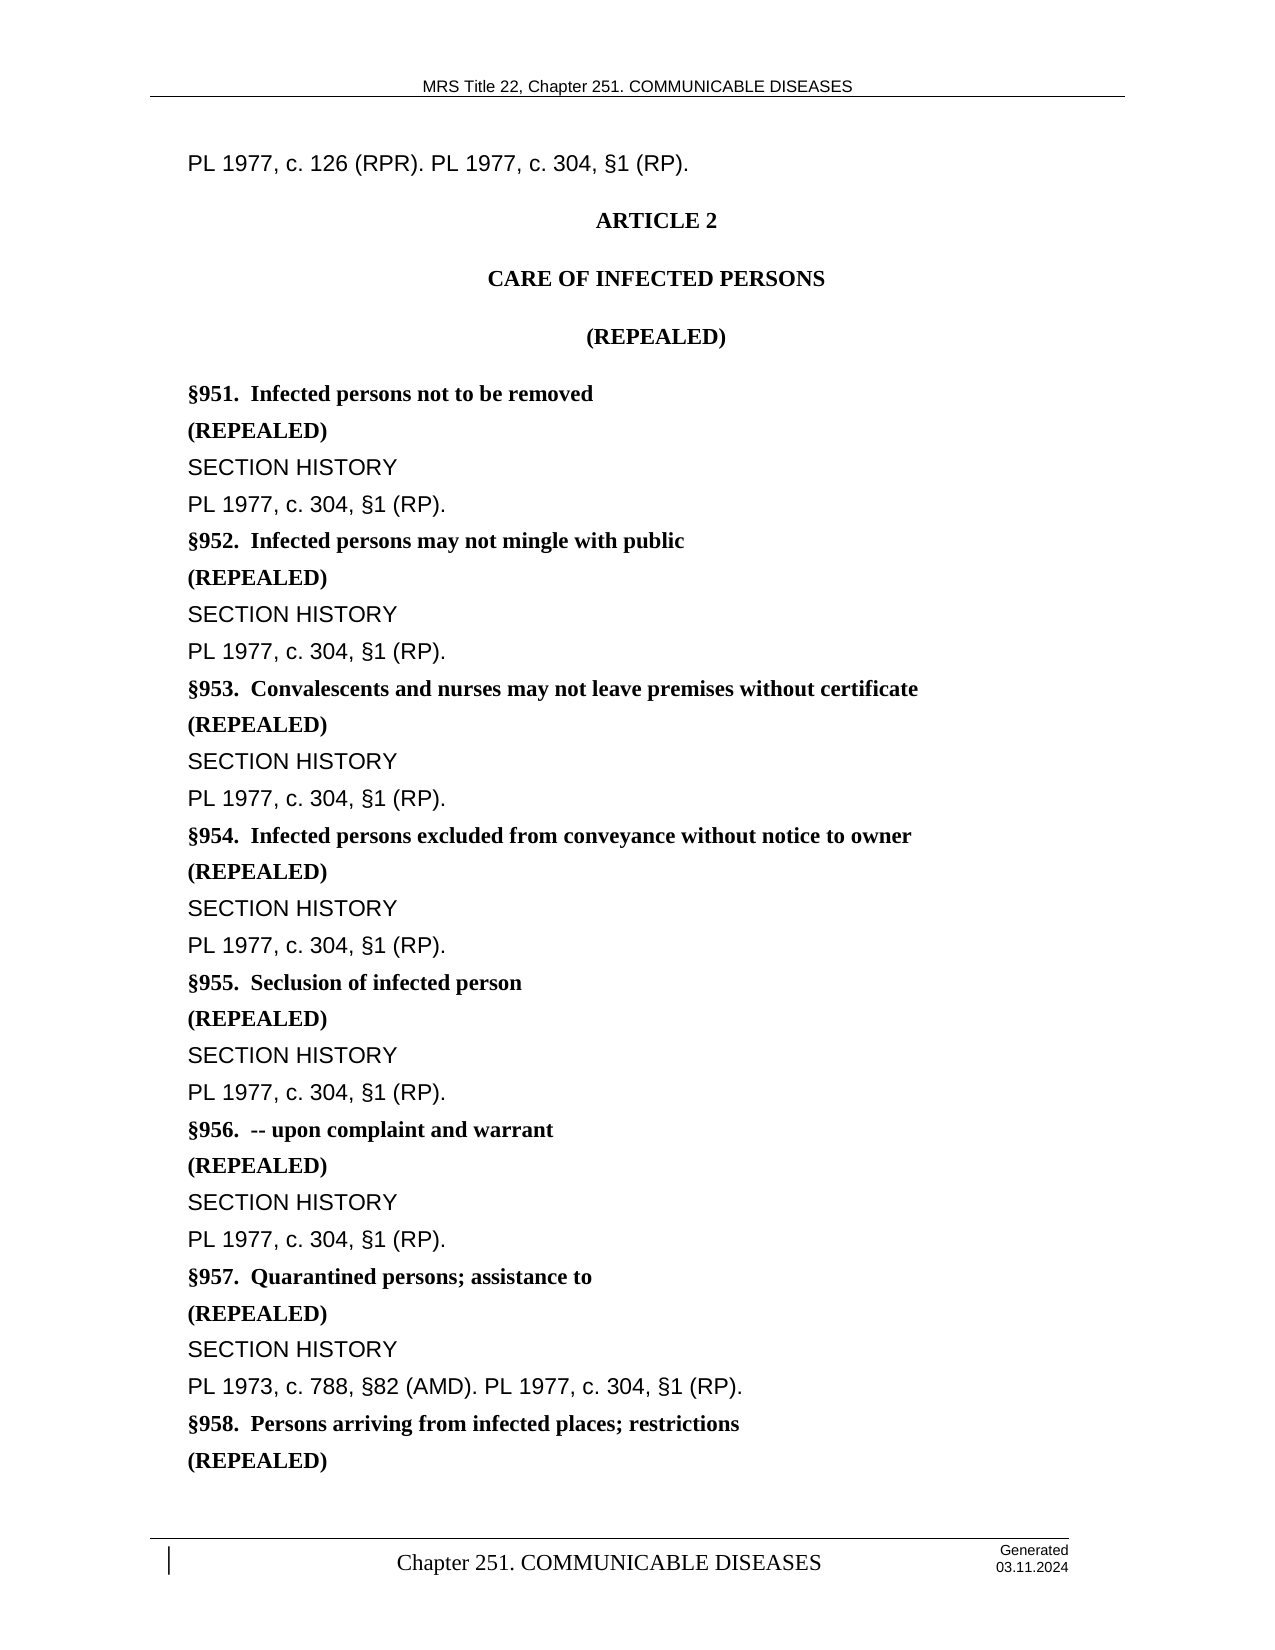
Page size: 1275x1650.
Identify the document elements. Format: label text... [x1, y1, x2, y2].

text SECTION HISTORY [187, 1189, 1125, 1216]
text PL 1977, c. 304, §1 (RP). [187, 785, 1125, 811]
text SECTION HISTORY [187, 601, 1125, 627]
text PL 1977, c. 126 (RPR). PL 1977, c. 304, §1 (RP). [187, 150, 1125, 176]
text (REPEALED) [187, 1300, 1125, 1326]
text PL 1977, c. 304, §1 (RP). [187, 932, 1125, 958]
text SECTION HISTORY [187, 1042, 1125, 1069]
text (REPEALED) [187, 1006, 1125, 1032]
text (REPEALED) [187, 1153, 1125, 1179]
text PL 1977, c. 304, §1 (RP). [187, 1079, 1125, 1105]
text §954. Infected persons excluded from conveyance without notice to owner [187, 822, 1125, 848]
text PL 1977, c. 304, §1 (RP). [187, 491, 1125, 517]
text PL 1977, c. 304, §1 (RP). [187, 1226, 1125, 1252]
text SECTION HISTORY [187, 748, 1125, 774]
text (REPEALED) [187, 323, 1125, 349]
text PL 1977, c. 304, §1 (RP). [187, 638, 1125, 664]
text (REPEALED) [187, 417, 1125, 443]
text §951. Infected persons not to be removed [187, 380, 1125, 407]
text (REPEALED) [187, 1447, 1125, 1473]
text (REPEALED) [187, 564, 1125, 591]
text SECTION HISTORY [187, 454, 1125, 480]
text §956. -- upon complaint and warrant [187, 1116, 1125, 1142]
text CARE OF INFECTED PERSONS [187, 265, 1125, 292]
text §952. Infected persons may not mingle with public [187, 527, 1125, 554]
text §955. Seclusion of infected person [187, 969, 1125, 995]
text §957. Quarantined persons; assistance to [187, 1263, 1125, 1289]
text SECTION HISTORY [187, 895, 1125, 922]
text (REPEALED) [187, 711, 1125, 738]
text (REPEALED) [187, 858, 1125, 885]
text PL 1973, c. 788, §82 (AMD). PL 1977, c. 304, §1 (RP). [187, 1373, 1125, 1399]
text ARTICLE 2 [187, 208, 1125, 234]
text SECTION HISTORY [187, 1336, 1125, 1363]
text §953. Convalescents and nurses may not leave premises without certificate [187, 674, 1125, 701]
text §958. Persons arriving from infected places; restrictions [187, 1410, 1125, 1436]
